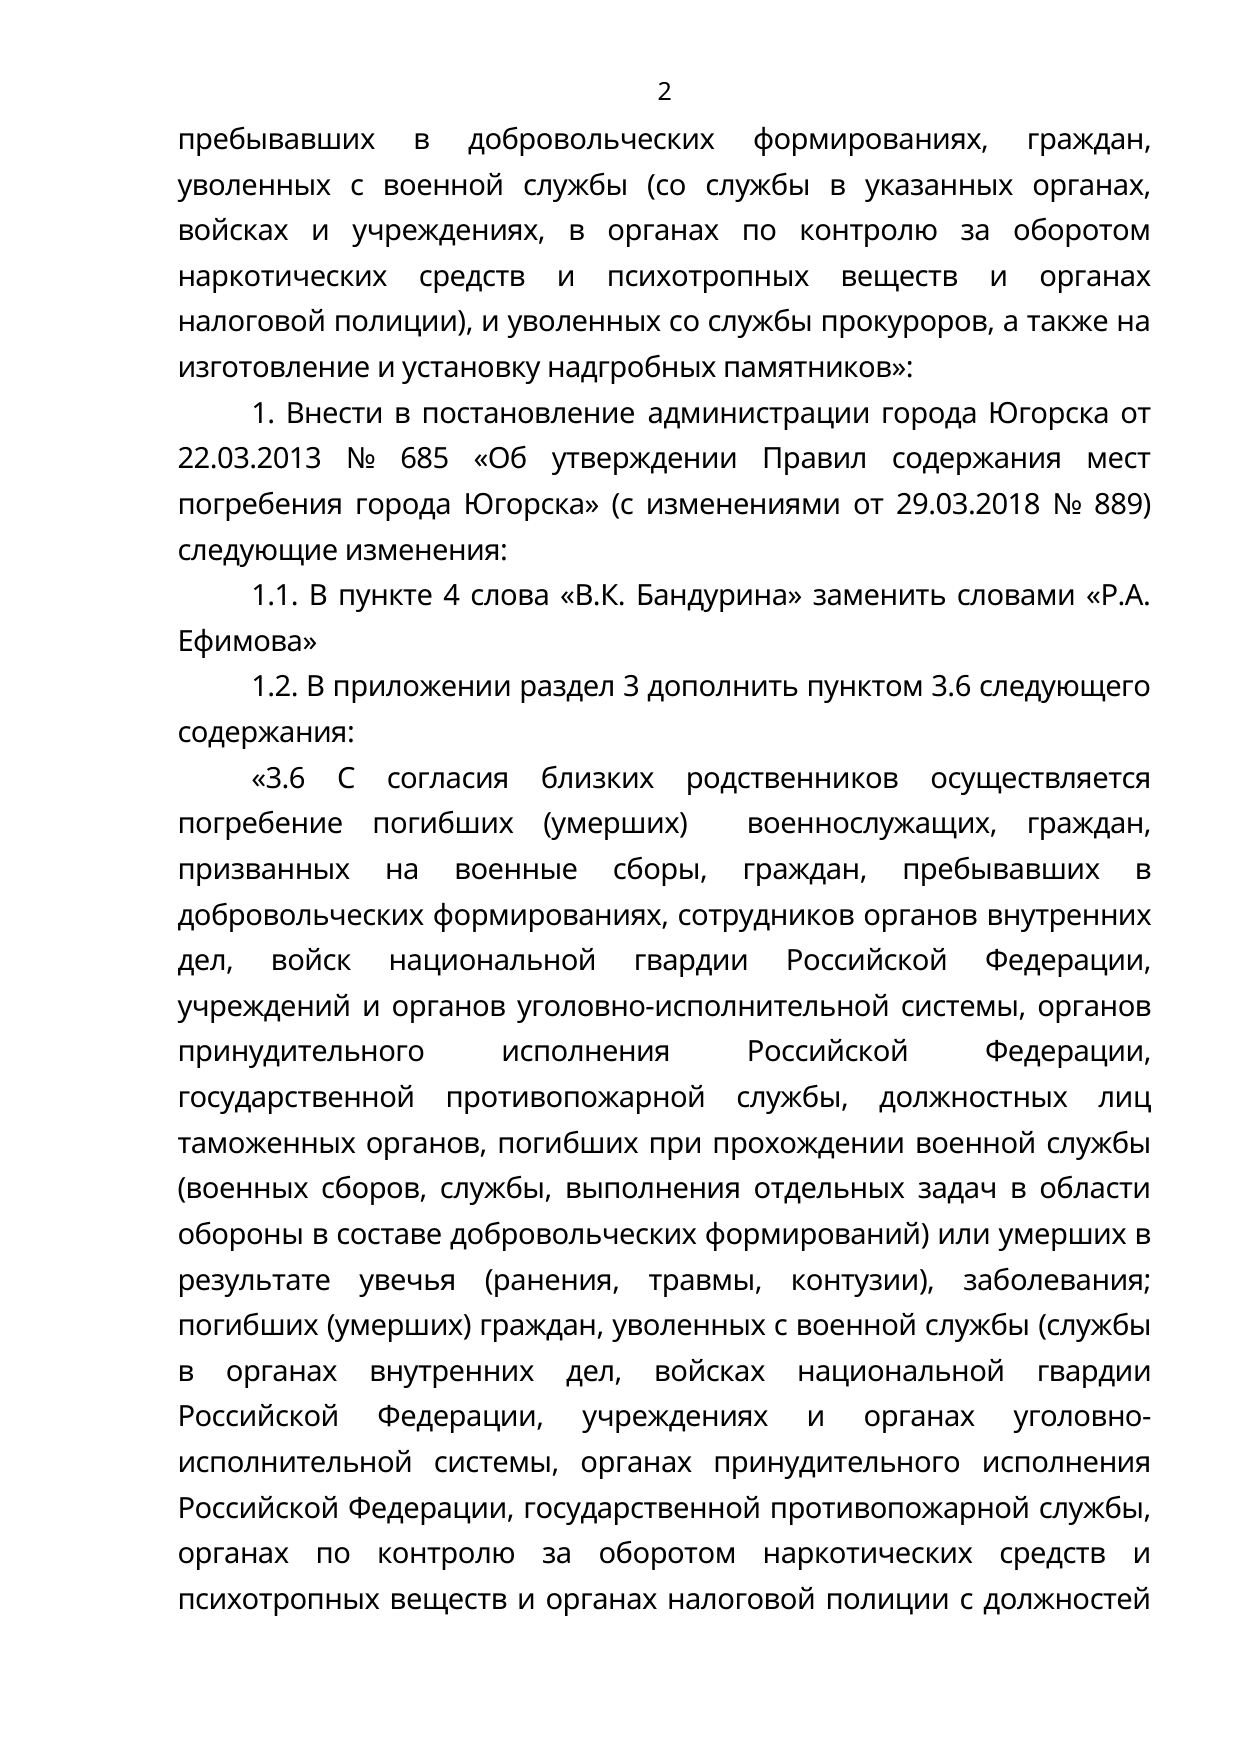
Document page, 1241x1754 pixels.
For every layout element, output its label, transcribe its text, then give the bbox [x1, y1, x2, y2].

text 1.2. В приложении раздел 3 дополнить пунктом 3.6 следующего содержания: [177, 666, 1152, 751]
text 1. Внести в постановление администрации города Югорска от 22.03.2013 № 685 «Об утверждении Правил содержания мест погребения города Югорска» (с изменениями от 29.03.2018 № 889) следующие изменения: [177, 392, 1152, 568]
text 1.1. В пункте 4 слова «В.К. Бандурина» заменить словами «Р.А. Ефимова» [177, 574, 1152, 660]
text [177, 757, 1152, 1618]
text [177, 118, 1152, 386]
